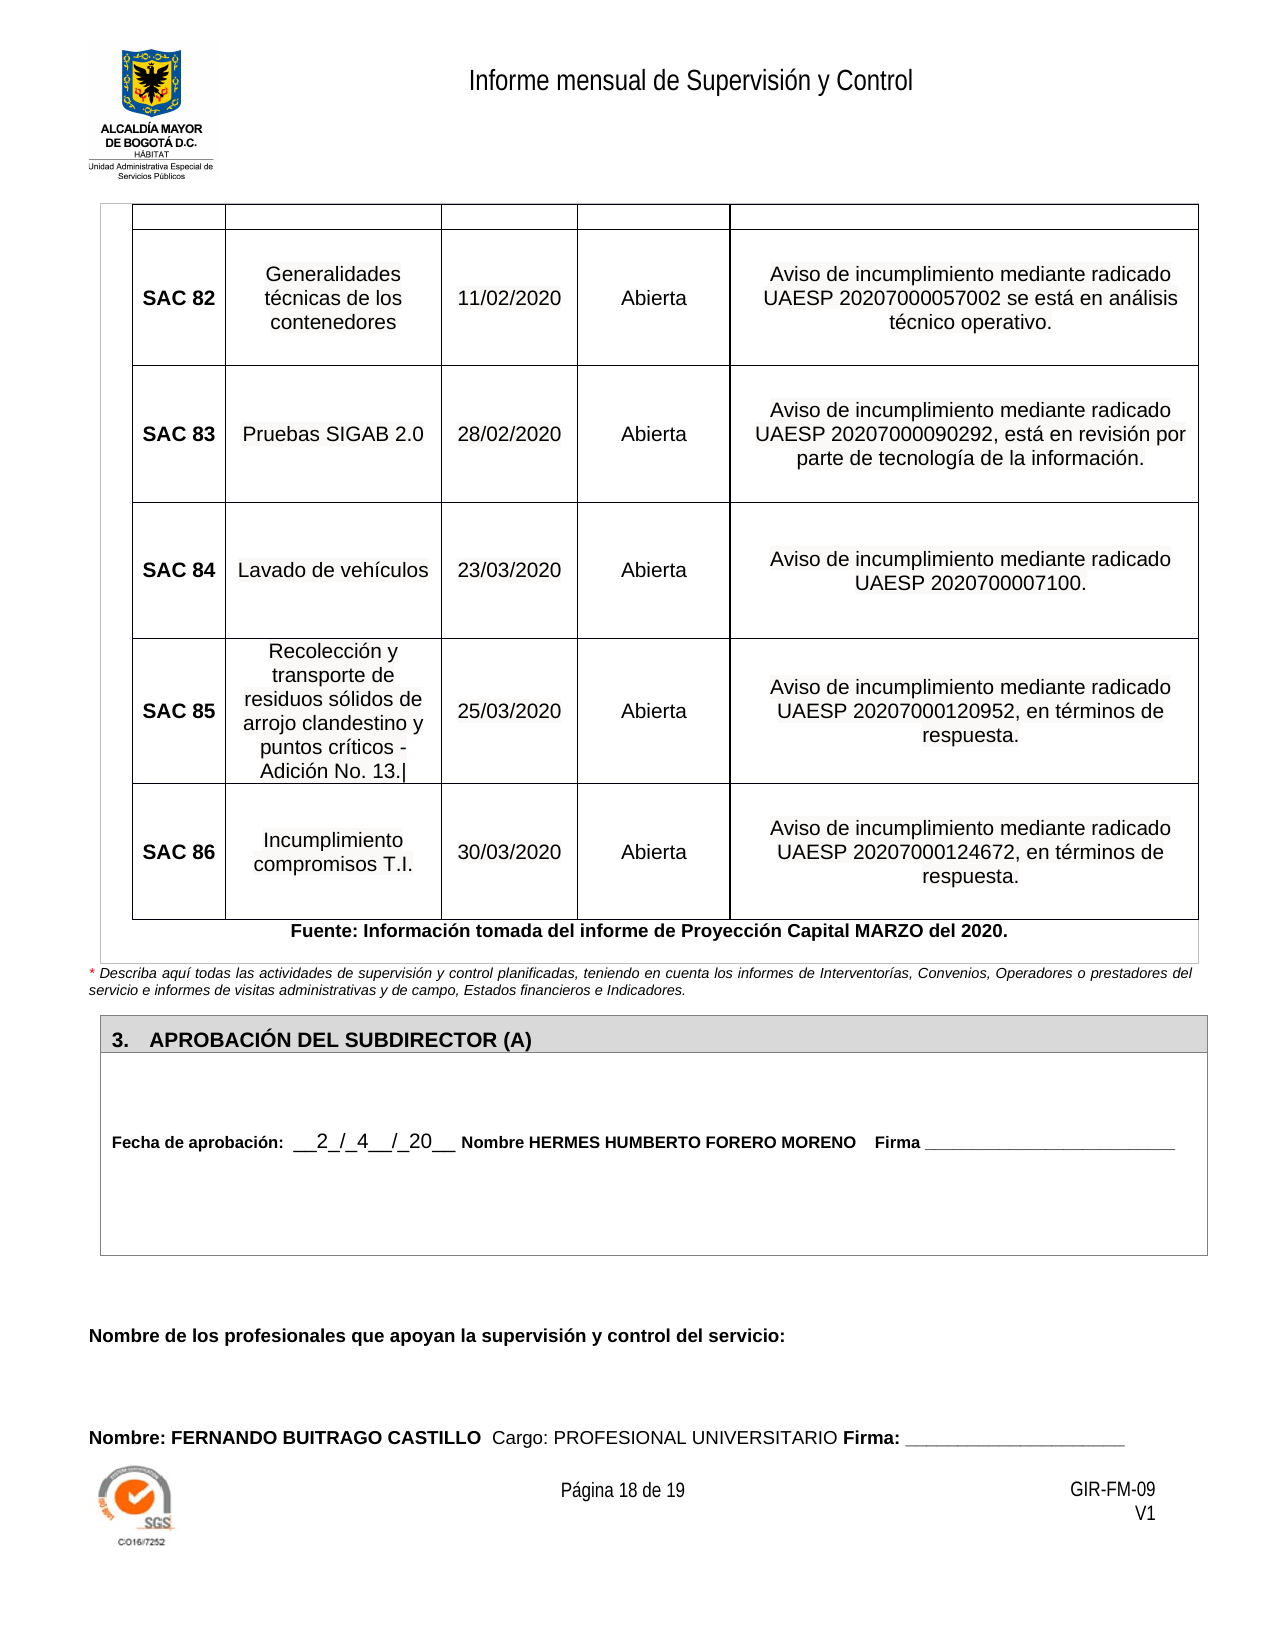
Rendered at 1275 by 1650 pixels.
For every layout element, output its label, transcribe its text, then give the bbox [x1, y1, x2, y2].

picture [88, 1457, 180, 1549]
text Nombre: FERNANDO BUITRAGO CASTILLO Cargo: PROFESIONAL UNIVERSITARIO Firma: _____________________ [89, 1427, 1186, 1448]
picture [88, 41, 220, 179]
text Nombre de los profesionales que apoyan la supervisión y control del servicio: [89, 1324, 1186, 1346]
table_cell Fecha de aprobación: __2_/_4__/_20__ Nombre HERMES HUMBERTO FORERO MORENO Firma ___________________________ [101, 1053, 1207, 1255]
table_header APROBACIÓN DEL SUBDIRECTOR (A) [101, 1016, 1207, 1052]
text * Describa aquí todas las actividades de supervisión y control planificadas, teniendo en cuenta los informes de Interventorías, Convenios, Operadores o prestadores del servicio e informes de visitas administrativas y de campo, Estados financieros e Indicadores. [89, 964, 1196, 998]
